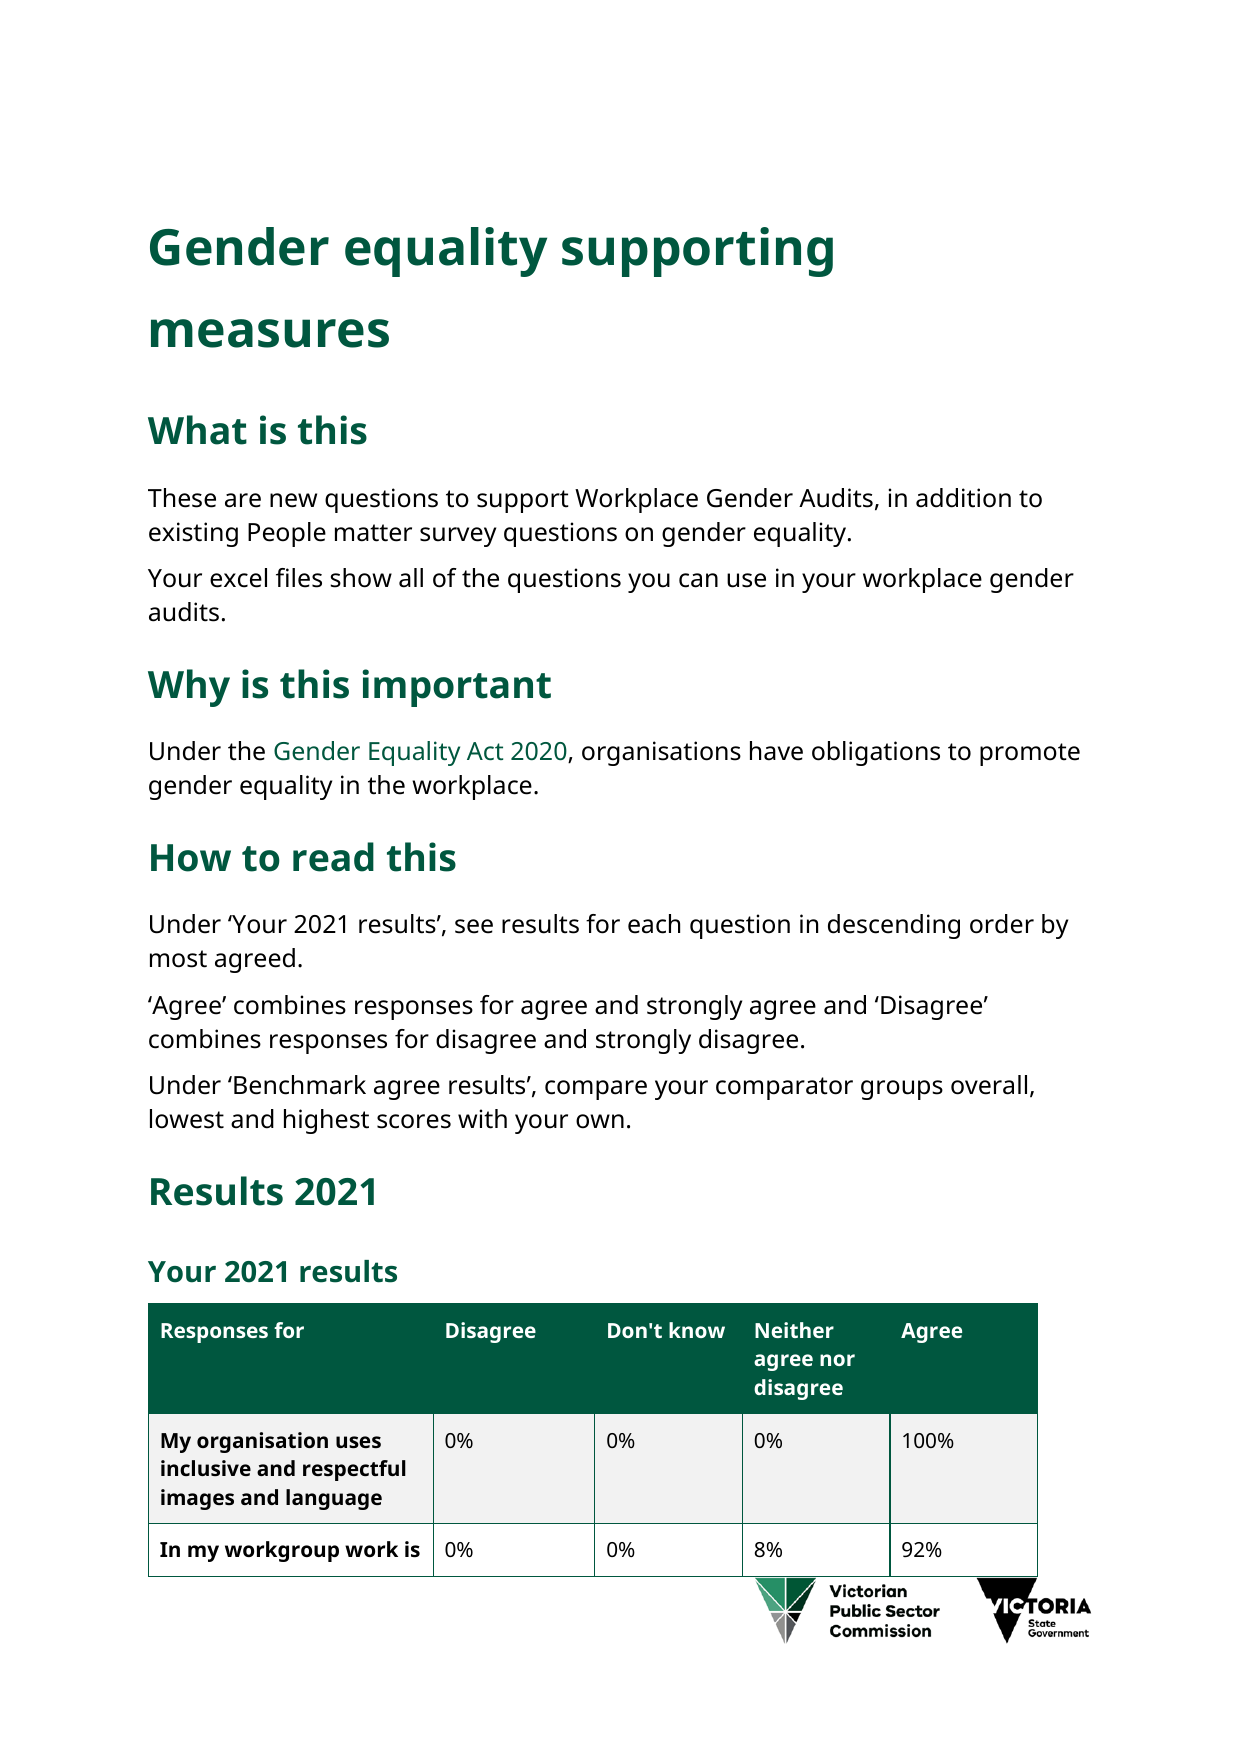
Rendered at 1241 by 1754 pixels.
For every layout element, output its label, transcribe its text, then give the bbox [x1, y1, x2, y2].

table_header Responses for [149, 1304, 433, 1413]
table_cell 92% [891, 1524, 1037, 1576]
table_cell 0% [595, 1524, 742, 1576]
table_cell 0% [595, 1414, 742, 1523]
table_cell In my workgroup work is allocated fairly, regardless of gender [149, 1524, 433, 1576]
text Under ‘Your 2021 results’, see results for each question in descending order by most agreed. [148, 907, 1092, 975]
table_header Neither agree nor disagree [743, 1304, 889, 1413]
table_cell 0% [743, 1414, 889, 1523]
subtitle How to read this [148, 831, 1092, 882]
table_cell 0% [434, 1524, 594, 1576]
table_cell My organisation uses inclusive and respectful images and language [149, 1414, 433, 1523]
text Under the Gender Equality Act 2020, organisations have obligations to promote gender equality in the workplace. [148, 734, 1092, 802]
subtitle What is this [148, 404, 1092, 455]
table_cell 0% [434, 1414, 594, 1523]
table_header Disagree [434, 1304, 594, 1413]
subtitle Results 2021 [148, 1165, 1092, 1216]
subtitle Why is this important [148, 658, 1092, 709]
table_cell 100% [891, 1414, 1037, 1523]
subtitle Gender equality supporting measures [148, 212, 1092, 362]
table_cell 8% [743, 1524, 889, 1576]
table_header Agree [891, 1304, 1037, 1413]
text Under ‘Benchmark agree results’, compare your comparator groups overall, lowest and highest scores with your own. [148, 1068, 1092, 1136]
table_header Don't know [595, 1304, 742, 1413]
text These are new questions to support Workplace Gender Audits, in addition to existing People matter survey questions on gender equality. [148, 480, 1092, 548]
picture [754, 1577, 1093, 1645]
text Your excel files show all of the questions you can use in your workplace gender audits. [148, 561, 1092, 629]
text ‘Agree’ combines responses for agree and strongly agree and ‘Disagree’ combines responses for disagree and strongly disagree. [148, 987, 1092, 1056]
subtitle Your 2021 results [148, 1252, 1092, 1291]
